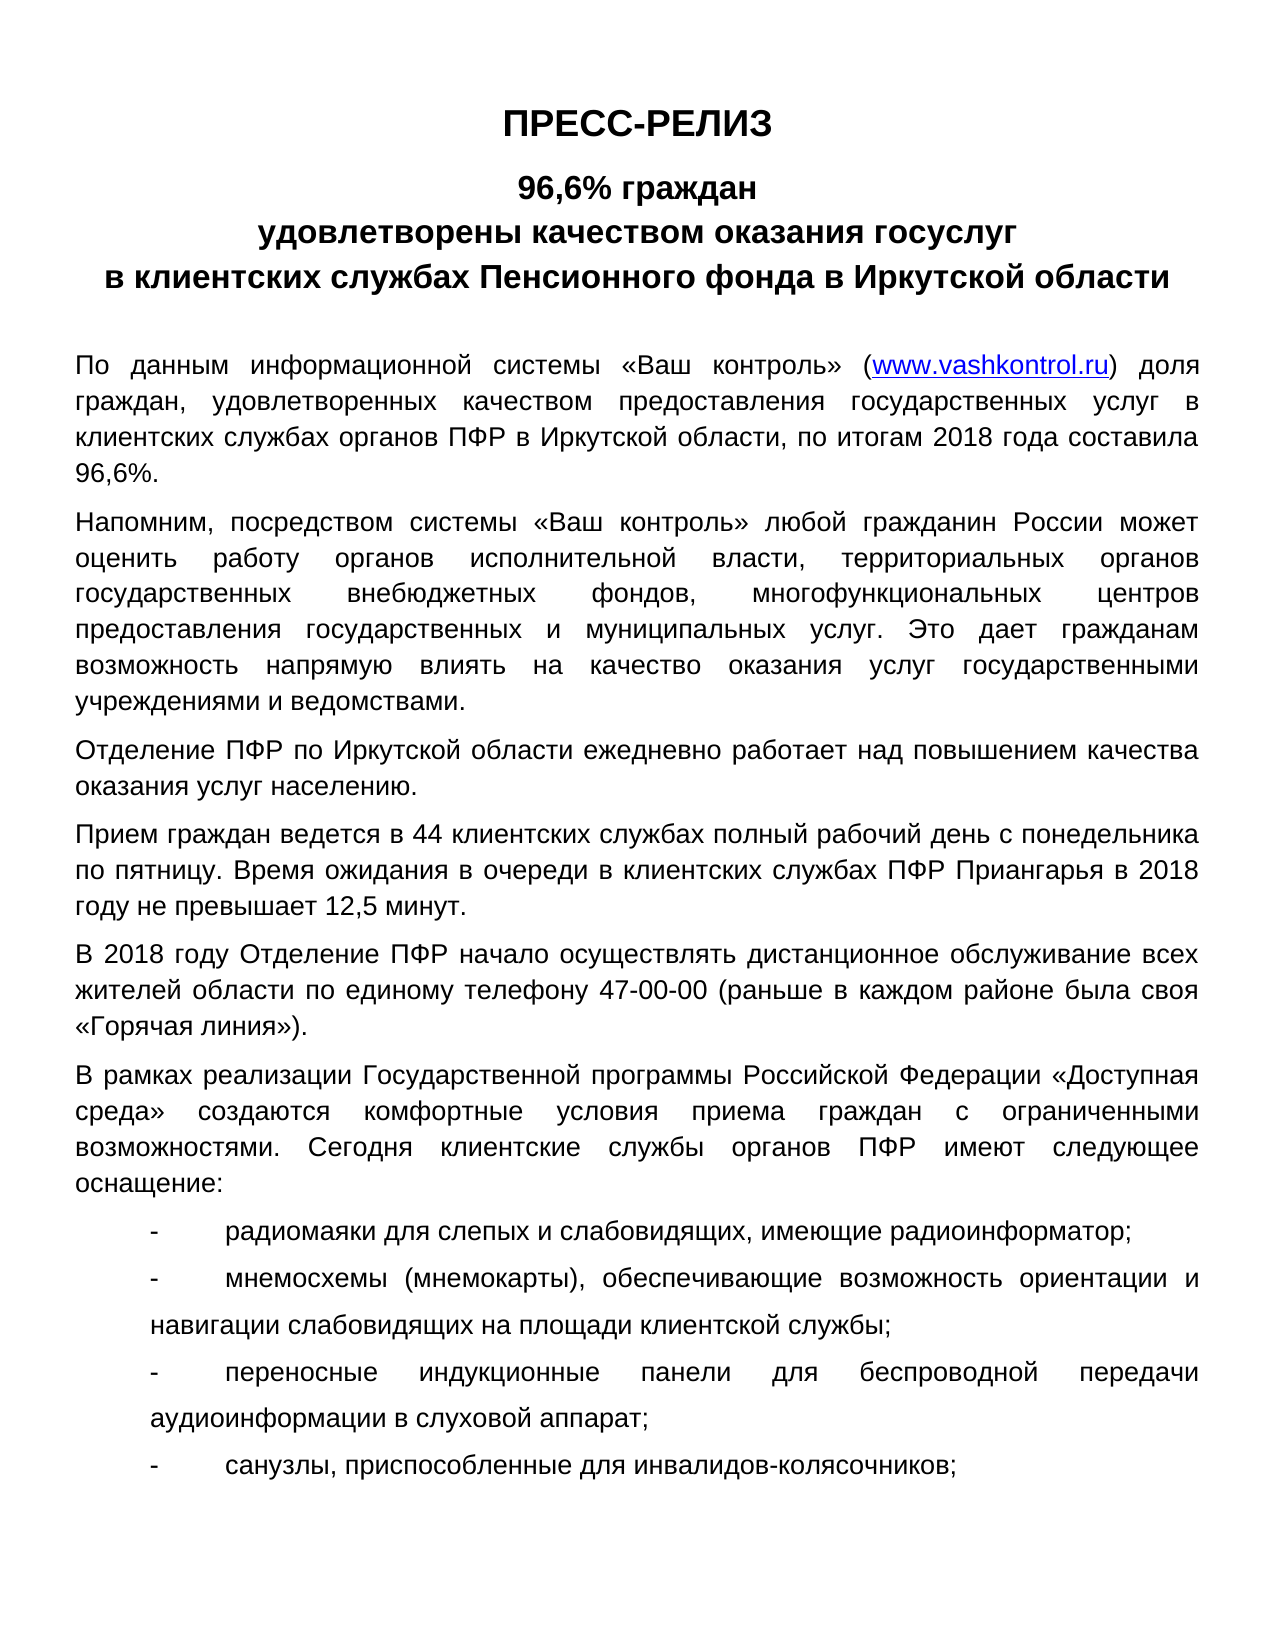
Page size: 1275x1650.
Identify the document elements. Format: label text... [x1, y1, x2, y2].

text удовлетворены качеством оказания госуслуг [75, 213, 1200, 251]
text В 2018 году Отделение ПФР начало осуществлять дистанционное обслуживание всех жителей области по единому телефону 47-00-00 (раньше в каждом районе была своя «Горячая линия»). [75, 938, 1200, 1042]
list переносные индукционные панели для беспроводной передачи аудиоинформации в слуховой аппарат; [150, 1356, 1200, 1434]
text ПРЕСС-РЕЛИЗ [75, 101, 1200, 144]
text Прием граждан ведется в 44 клиентских службах полный рабочий день с понедельника по пятницу. Время ожидания в очереди в клиентских службах ПФР Приангарья в 2018 году не превышает 12,5 минут. [75, 818, 1200, 921]
list мнемосхемы (мнемокарты), обеспечивающие возможность ориентации и навигации слабовидящих на площади клиентской службы; [150, 1262, 1200, 1340]
text В рамках реализации Государственной программы Российской Федерации «Доступная среда» создаются комфортные условия приема граждан с ограниченными возможностями. Сегодня клиентские службы органов ПФР имеют следующее оснащение: [75, 1059, 1200, 1198]
text Отделение ПФР по Иркутской области ежедневно работает над повышением качества оказания услуг населению. [75, 734, 1200, 801]
list радиомаяки для слепых и слабовидящих, имеющие радиоинформатор; [150, 1215, 1200, 1246]
text По данным информационной системы «Ваш контроль» (www.vashkontrol.ru) доля граждан, удовлетворенных качеством предоставления государственных услуг в клиентских службах органов ПФР в Иркутской области, по итогам 2018 года составила 96,6%. [75, 349, 1200, 488]
text в клиентских службах Пенсионного фонда в Иркутской области [75, 257, 1200, 295]
list санузлы, приспособленные для инвалидов-колясочников; [150, 1449, 1200, 1481]
text Напомним, посредством системы «Ваш контроль» любой гражданин России может оценить работу органов исполнительной власти, территориальных органов государственных внебюджетных фондов, многофункциональных центров предоставления государственных и муниципальных услуг. Это дает гражданам возможность напрямую влиять на качество оказания услуг государственными учреждениями и ведомствами. [75, 506, 1200, 717]
text 96,6% граждан [75, 168, 1200, 207]
